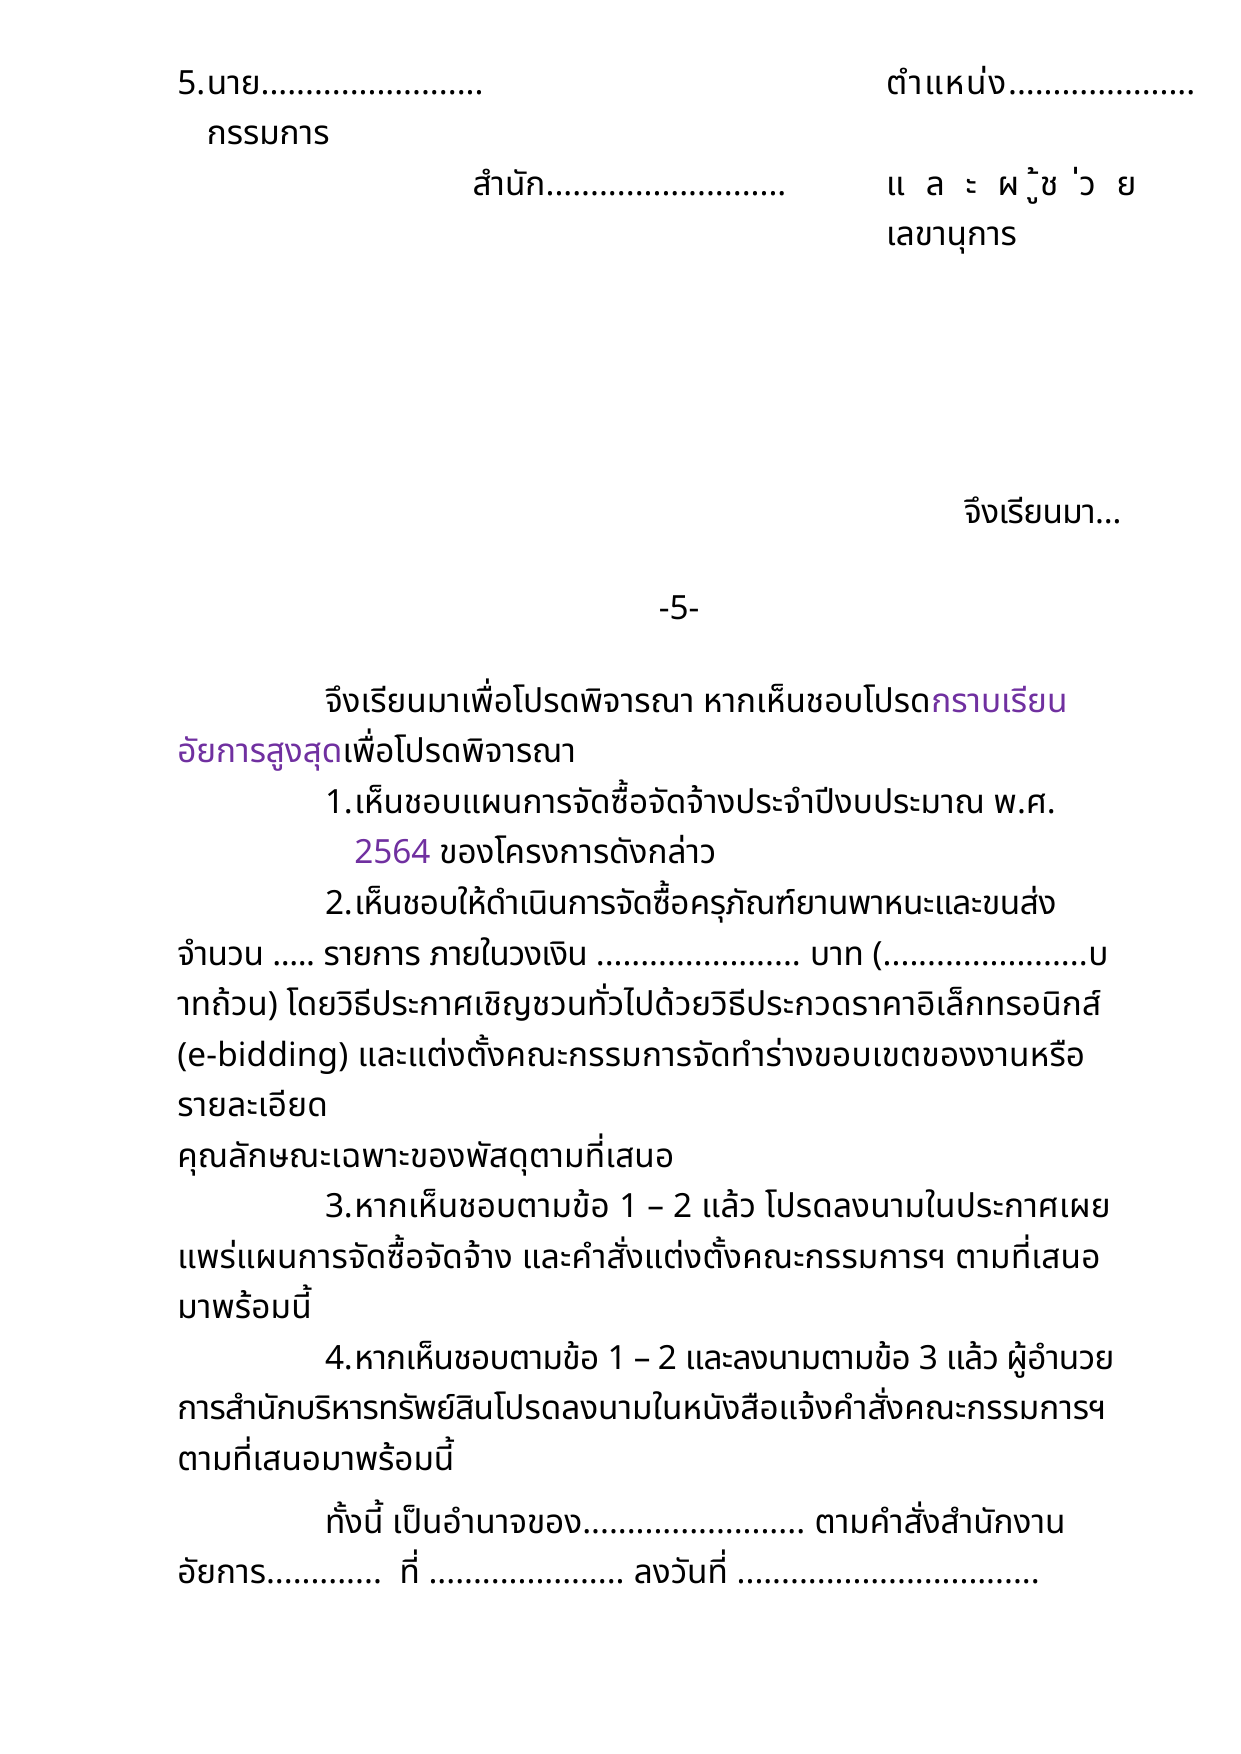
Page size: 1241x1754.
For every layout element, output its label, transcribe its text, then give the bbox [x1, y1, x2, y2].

title จึงเรียนมา… [177, 488, 1122, 538]
title สำนัก........................... และผู้ช่วยเลขานุการ [177, 160, 1136, 261]
title 5. นาย......................... ตำแหน่ง..................... กรรมการ [177, 58, 1196, 160]
title จึงเรียนมาเพื่อโปรดพิจารณา หากเห็นชอบโปรดกราบเรียนอัยการสูงสุดเพื่อโปรดพิจารณา [177, 677, 1122, 778]
title เห็นชอบแผนการจัดซื้อจัดจ้างประจำปีงบประมาณ พ.ศ. 2564 ของโครงการดังกล่าว [325, 778, 1122, 879]
title -5- [177, 584, 1181, 629]
title หากเห็นชอบตามข้อ 1 – 2 และลงนามตามข้อ 3 แล้ว ผู้อำนวยการสำนักบริหารทรัพย์สินโปรดลงนามในหนังสือแจ้งคำสั่งคณะกรรมการฯ ตามที่เสนอมาพร้อมนี้ [177, 1334, 1122, 1485]
title ทั้งนี้ เป็นอำนาจของ......................... ตามคำสั่งสำนักงานอัยการ............. ที่ ...................... ลงวันที่ .................................. [177, 1498, 1122, 1599]
title หากเห็นชอบตามข้อ 1 – 2 แล้ว โปรดลงนามในประกาศเผยแพร่แผนการจัดซื้อจัดจ้าง และคำสั่งแต่งตั้งคณะกรรมการฯ ตามที่เสนอมาพร้อมนี้ [177, 1182, 1122, 1334]
title เห็นชอบให้ดำเนินการจัดซื้อครุภัณฑ์ยานพาหนะและขนส่ง จำนวน ..... รายการ ภายในวงเงิน ....................... บาท (.......................บาทถ้วน) โดยวิธีประกาศเชิญชวนทั่วไปด้วยวิธีประกวดราคาอิเล็กทรอนิกส์ (e-bidding) และแต่งตั้งคณะกรรมการจัดทำร่างขอบเขตของงานหรือรายละเอียด คุณลักษณะเฉพาะของพัสดุตามที่เสนอ [177, 879, 1122, 1182]
